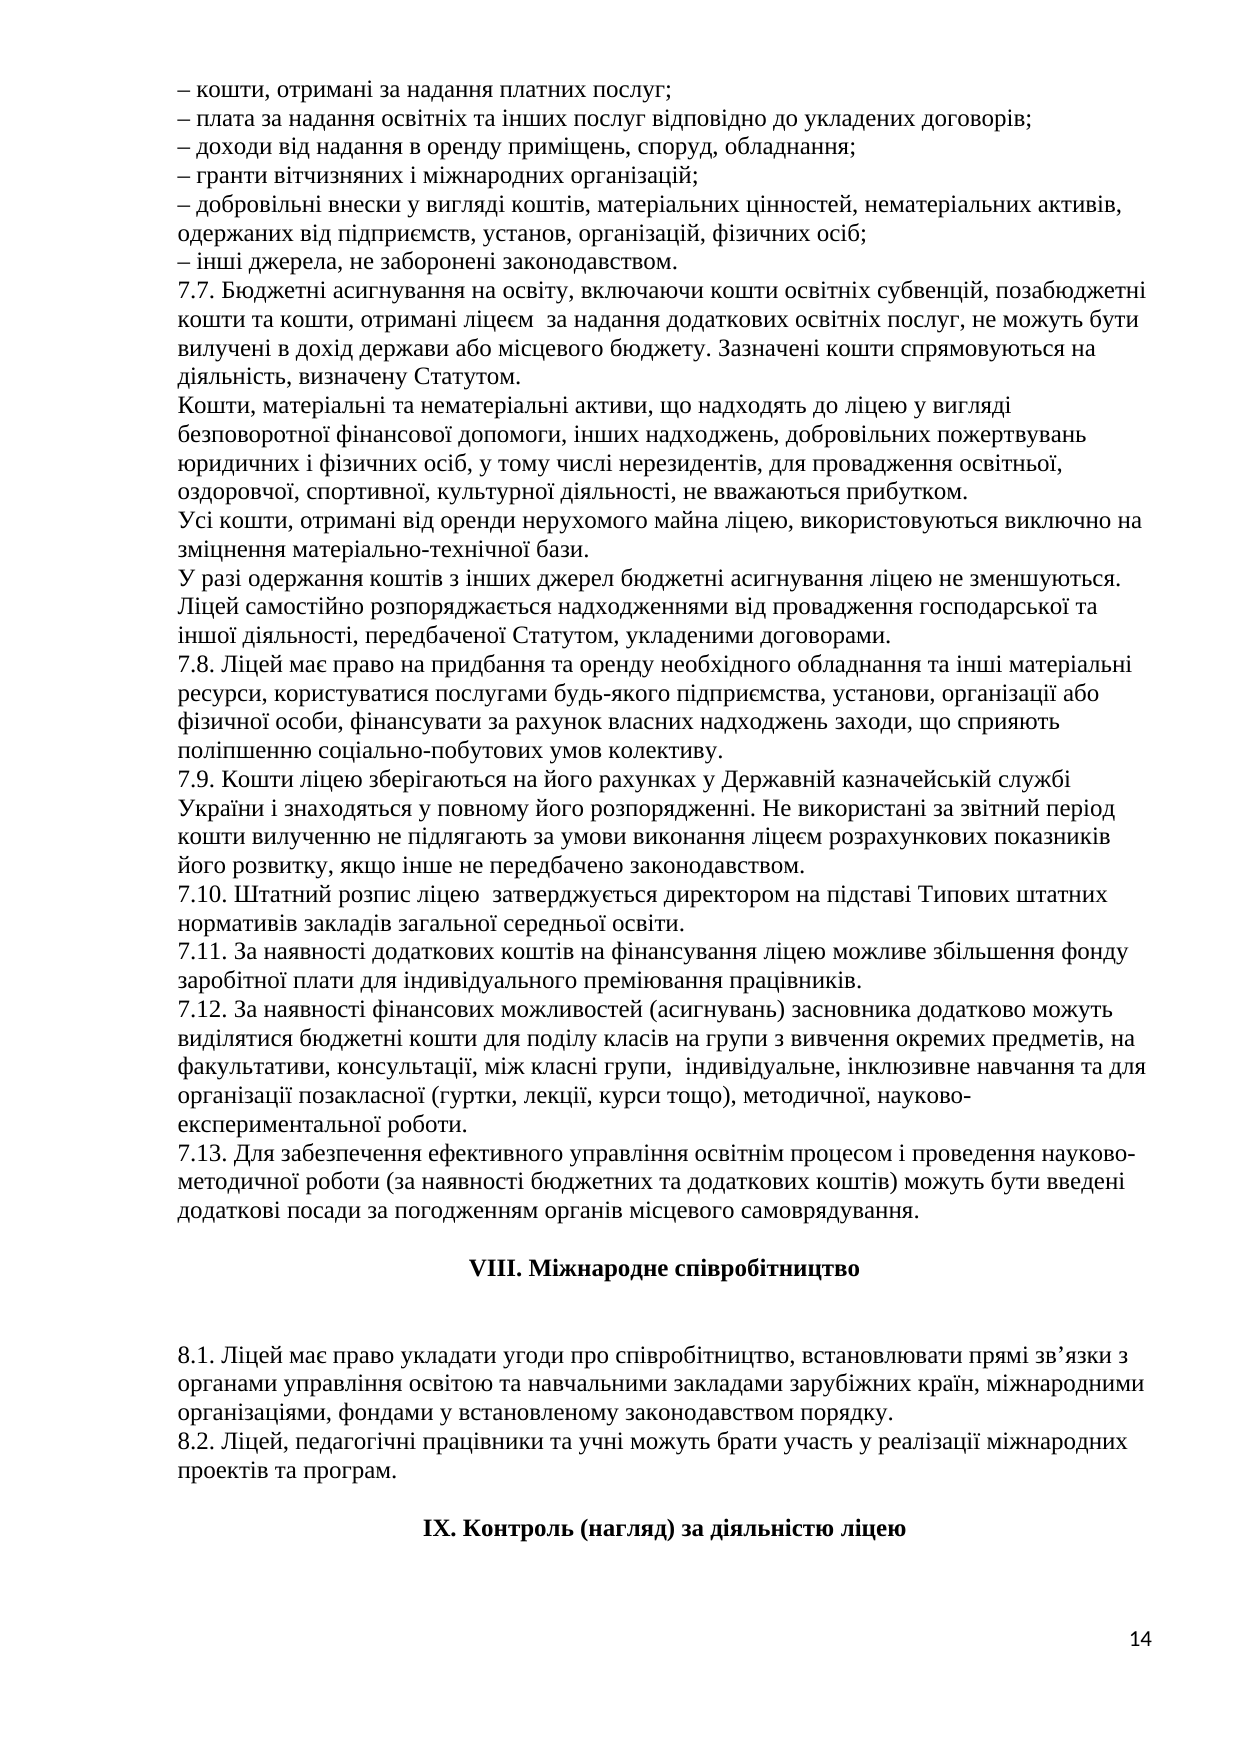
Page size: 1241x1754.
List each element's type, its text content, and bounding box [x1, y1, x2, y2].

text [177, 74, 1152, 1224]
text VIII. Міжнародне співробітництво [177, 1253, 1152, 1282]
text 8.1. Ліцей має право укладати угоди про співробітництво, встановлювати прямі зв’язки з органами управління освітою та навчальними закладами зарубіжних країн, міжнародними організаціями, фондами у встановленому законодавством порядку. 8.2. Ліцей, педагогічні працівники та учні можуть брати участь у реалізації міжнародних проектів та програм. [177, 1311, 1152, 1483]
text ІХ. Контроль (нагляд) за діяльністю ліцею [177, 1513, 1152, 1541]
